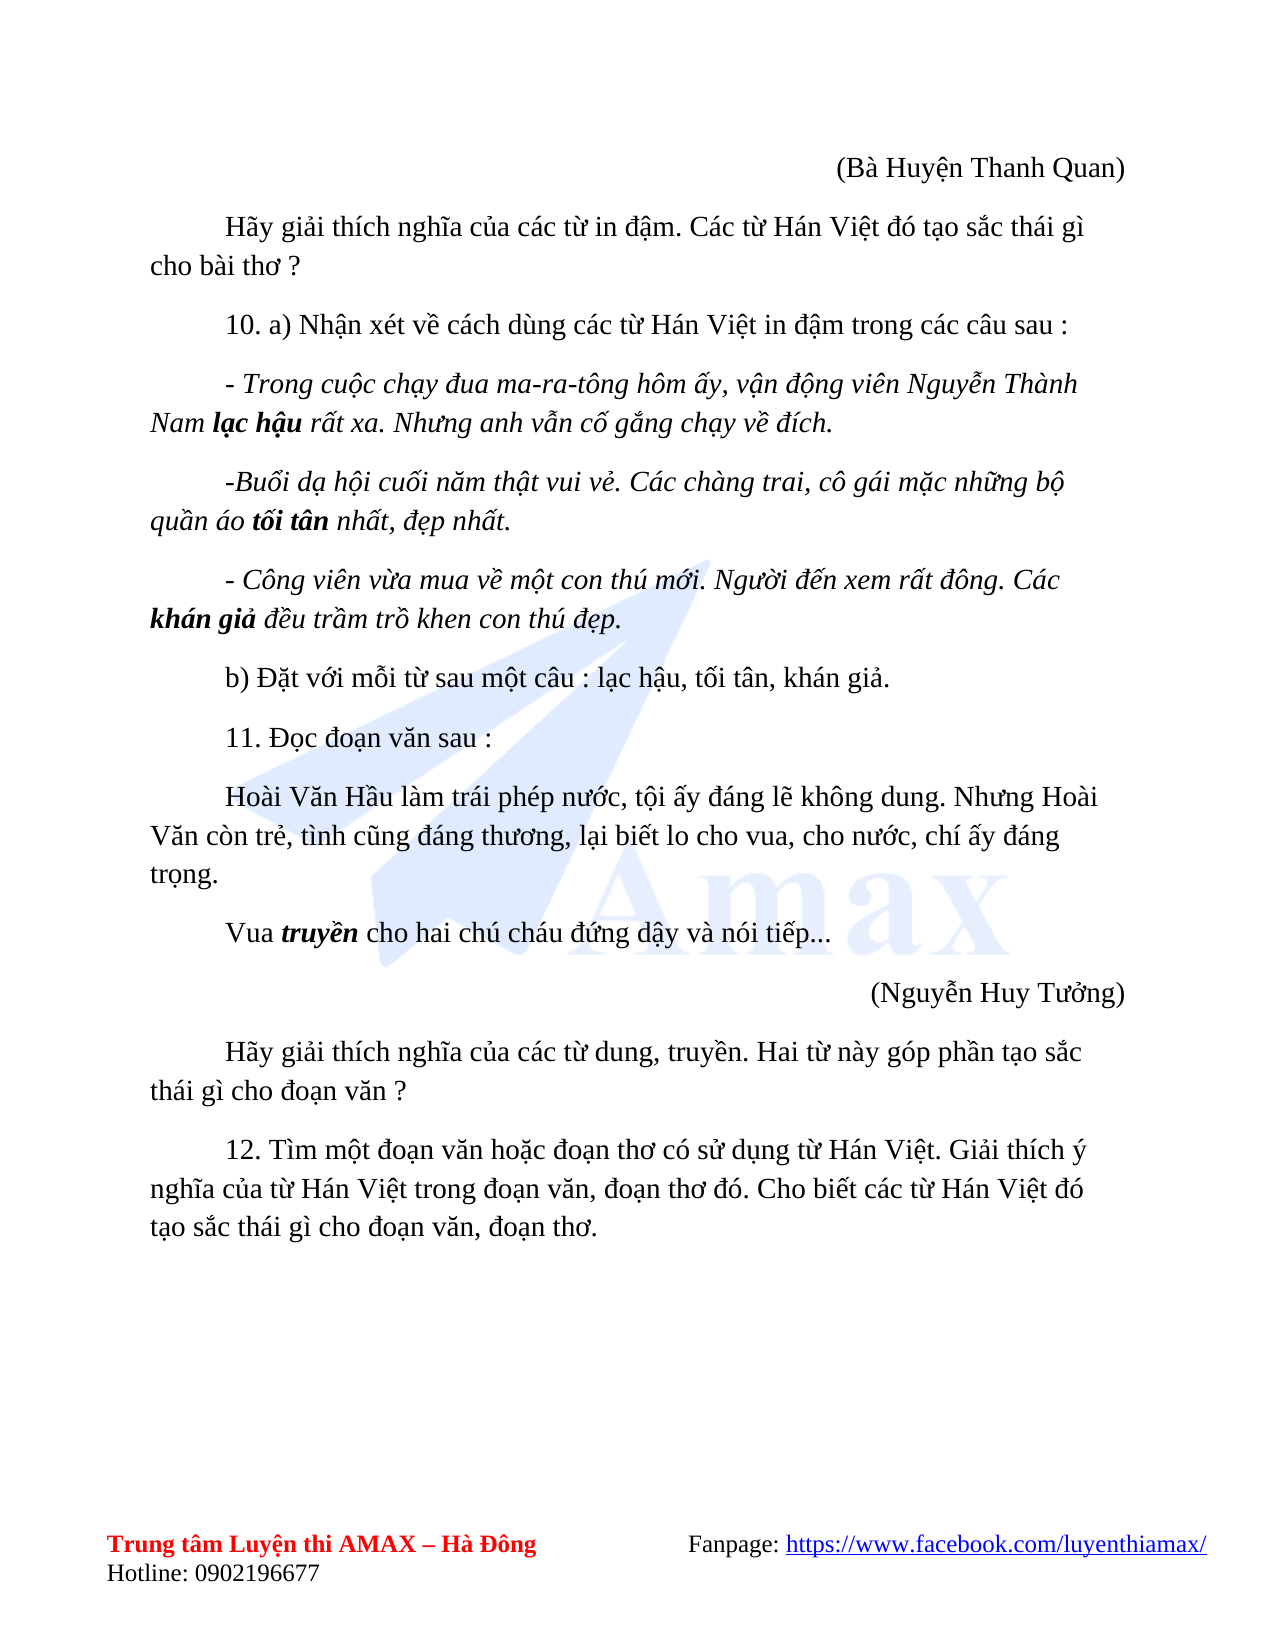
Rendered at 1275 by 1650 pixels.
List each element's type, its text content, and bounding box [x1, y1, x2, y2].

text Vua truyền cho hai chú cháu đứng dậy và nói tiếp... [150, 916, 1125, 949]
text - Trong cuộc chạy đua ma-ra-tông hôm ấy, vận động viên Nguyễn Thành Nam lạc hậu rất xa. Nhưng anh vẫn cố gắng chạy về đích. [150, 367, 1125, 439]
text 10. a) Nhận xét về cách dùng các từ Hán Việt in đậm trong các câu sau : [150, 307, 1125, 341]
text 11. Đọc đoạn văn sau : [150, 720, 1125, 753]
text Hoài Văn Hầu làm trái phép nước, tội ấy đáng lẽ không dung. Nhưng Hoài Văn còn trẻ, tình cũng đáng thương, lại biết lo cho vua, cho nước, chí ấy đáng trọng. [150, 779, 1125, 890]
text Hãy giải thích nghĩa của các từ in đậm. Các từ Hán Việt đó tạo sắc thái gì cho bài thơ ? [150, 209, 1125, 281]
text 12. Tìm một đoạn văn hoặc đoạn thơ có sử dụng từ Hán Việt. Giải thích ý nghĩa của từ Hán Việt trong đoạn văn, đoạn thơ đó. Cho biết các từ Hán Việt đó tạo sắc thái gì cho đoạn văn, đoạn thơ. [150, 1132, 1125, 1243]
text - Công viên vừa mua về một con thú mới. Người đến xem rất đông. Các khán giả đều trầm trồ khen con thú đẹp. [150, 562, 1125, 634]
text (Nguyễn Huy Tưởng) [150, 975, 1125, 1008]
text Hãy giải thích nghĩa của các từ dung, truyền. Hai từ này góp phần tạo sắc thái gì cho đoạn văn ? [150, 1034, 1125, 1106]
text (Bà Huyện Thanh Quan) [150, 150, 1125, 183]
text -Buổi dạ hội cuối năm thật vui vẻ. Các chàng trai, cô gái mặc những bộ quần áo tối tân nhất, đẹp nhất. [150, 464, 1125, 537]
text b) Đặt với mỗi từ sau một câu : lạc hậu, tối tân, khán giả. [150, 660, 1125, 694]
